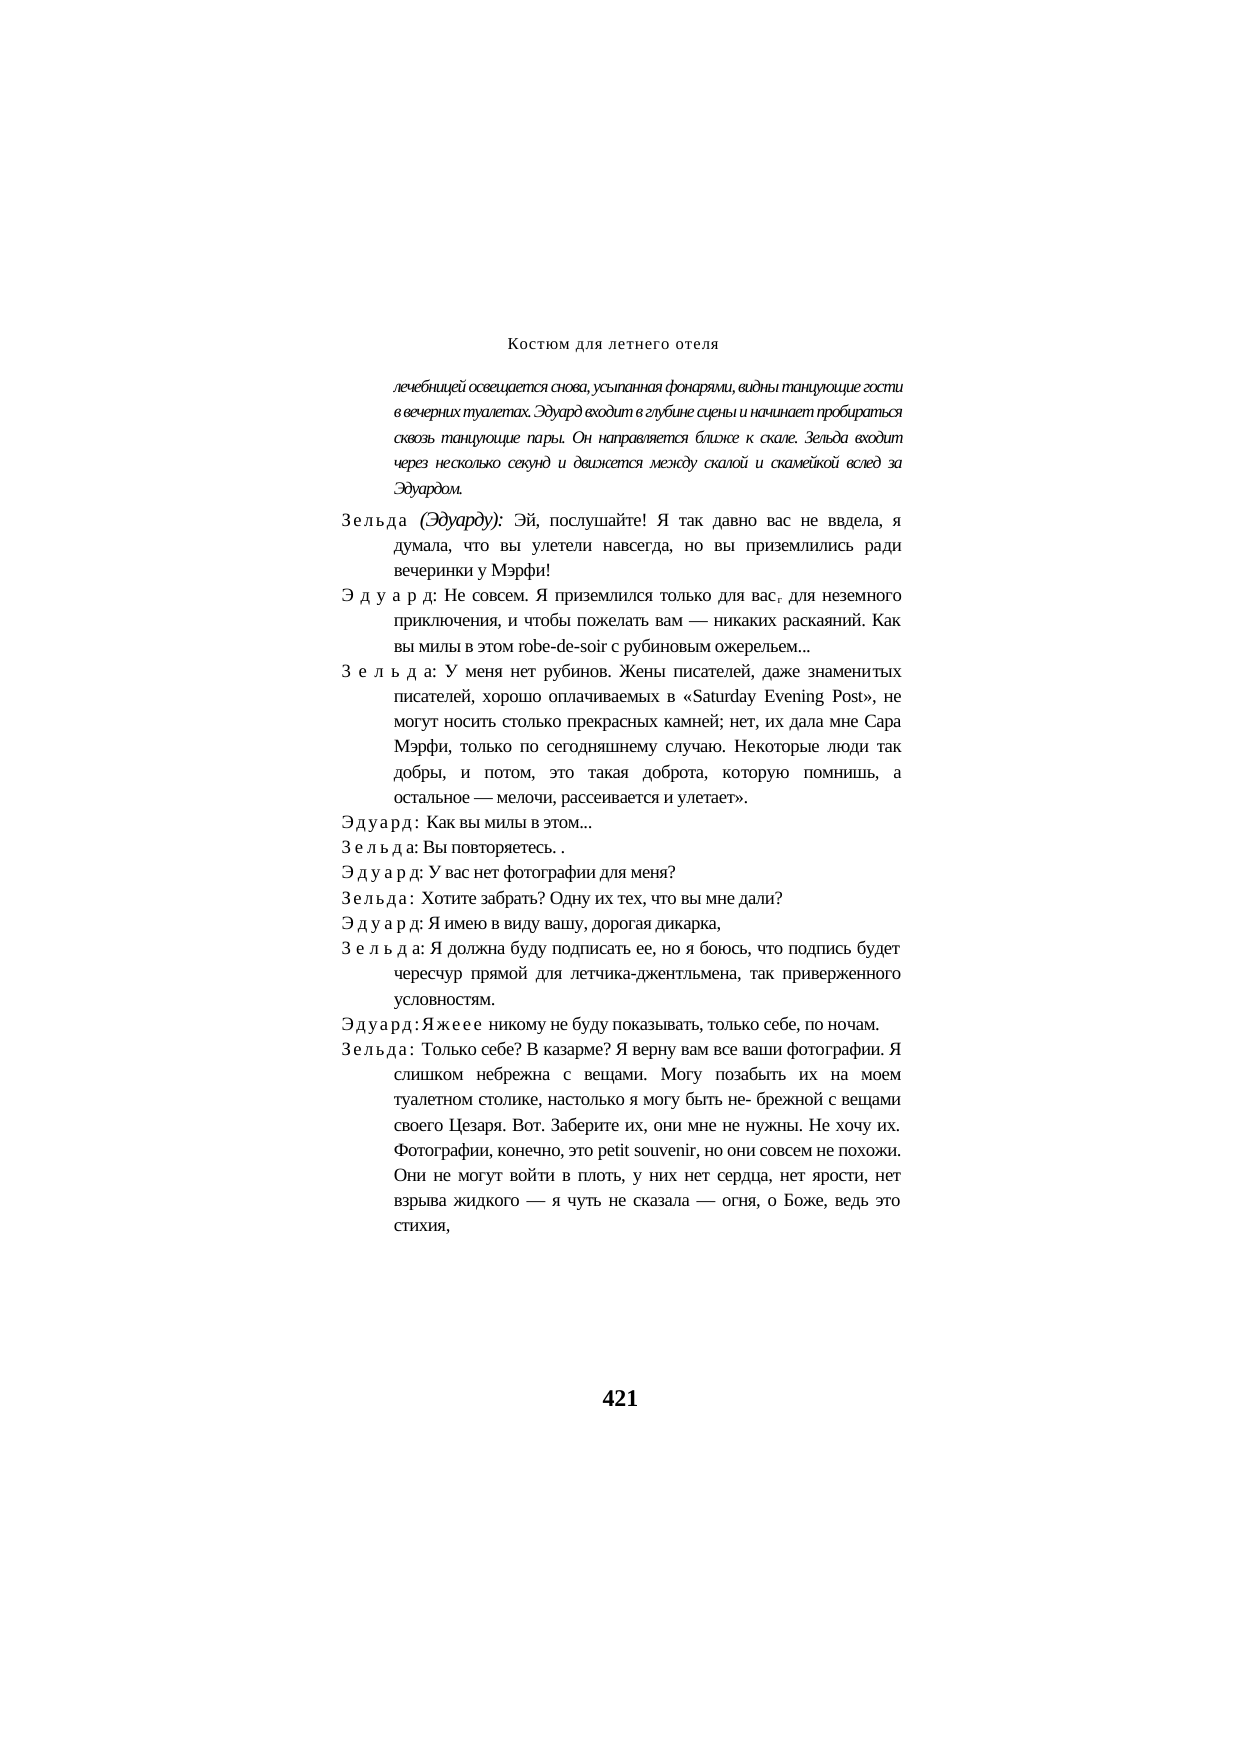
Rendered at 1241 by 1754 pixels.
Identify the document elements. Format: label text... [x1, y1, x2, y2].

text Эдуард:Яжеее никому не буду показывать, только себе, по ночам. [341, 1010, 902, 1035]
text Зельда (Эдуарду): Эй, послушайте! Я так давно вас не ввдела, я думала, что вы улетели навсегда, но вы приземлились ради вечеринки у Мэрфи! [341, 506, 902, 581]
text Зельда: Только себе? В казарме? Я верну вам все ваши фотографии. Я слишком небрежна с вещами. Могу позабыть их на моем туалетном столике, настолько я могу быть не- брежной с вещами своего Цезаря. Вот. Заберите их, они мне не нужны. Не хочу их. Фотографии, конечно, это petit souvenir, но они совсем не похожи. Они не могут войти в плоть, у них нет сердца, нет ярости, нет взрыва жидкого — я чуть не сказала — огня, о Боже, ведь это стихия, [341, 1035, 902, 1237]
text Э д у а р д: У вас нет фотографии для меня? [341, 859, 904, 884]
text 3 е л ь д а: Я должна буду подписать ее, но я боюсь, что подпись будет чересчур прямой для летчика-джентльмена, так приверженного условностям. [341, 934, 902, 1010]
text лечебницей освещается снова, усыпанная фонарями, видны танцующие гости в вечерних туалетах. Эдуард входит в глубине сцены и начинает пробираться сквозь танцующие пары. Он направляется ближе к скале. Зельда входит через несколько секунд и движется между скалой и скамейкой вслед за Эдуардом. [393, 372, 904, 499]
text 3 е л ь д а: Вы повторяетесь. . [341, 833, 904, 859]
text Зельда: Хотите забрать? Одну их тех, что вы мне дали? [341, 884, 904, 909]
text Костюм для летнего отеля [507, 336, 719, 353]
text Э д у а р д: Не совсем. Я приземлился только для васг для неземного приключения, и чтобы пожелать вам — никаких раскаяний. Как вы милы в этом robe-de-soir с рубиновым ожерельем... [341, 581, 902, 657]
text 421 [602, 1387, 638, 1411]
text Э д у а р д: Я имею в виду вашу, дорогая дикарка, [341, 909, 904, 934]
text 3 е л ь д а: У меня нет рубинов. Жены писателей, даже знаменитых писателей, хорошо оплачиваемых в «Saturday Evening Post», не могут носить столько прекрасных камней; нет, их дала мне Сара Мэрфи, только по сегодняшнему случаю. Некоторые люди так добры, и потом, это такая доброта, которую помнишь, а остальное — мелочи, рассеивается и улетает». [341, 657, 902, 808]
text Эдуард: Как вы милы в этом... [341, 808, 904, 833]
